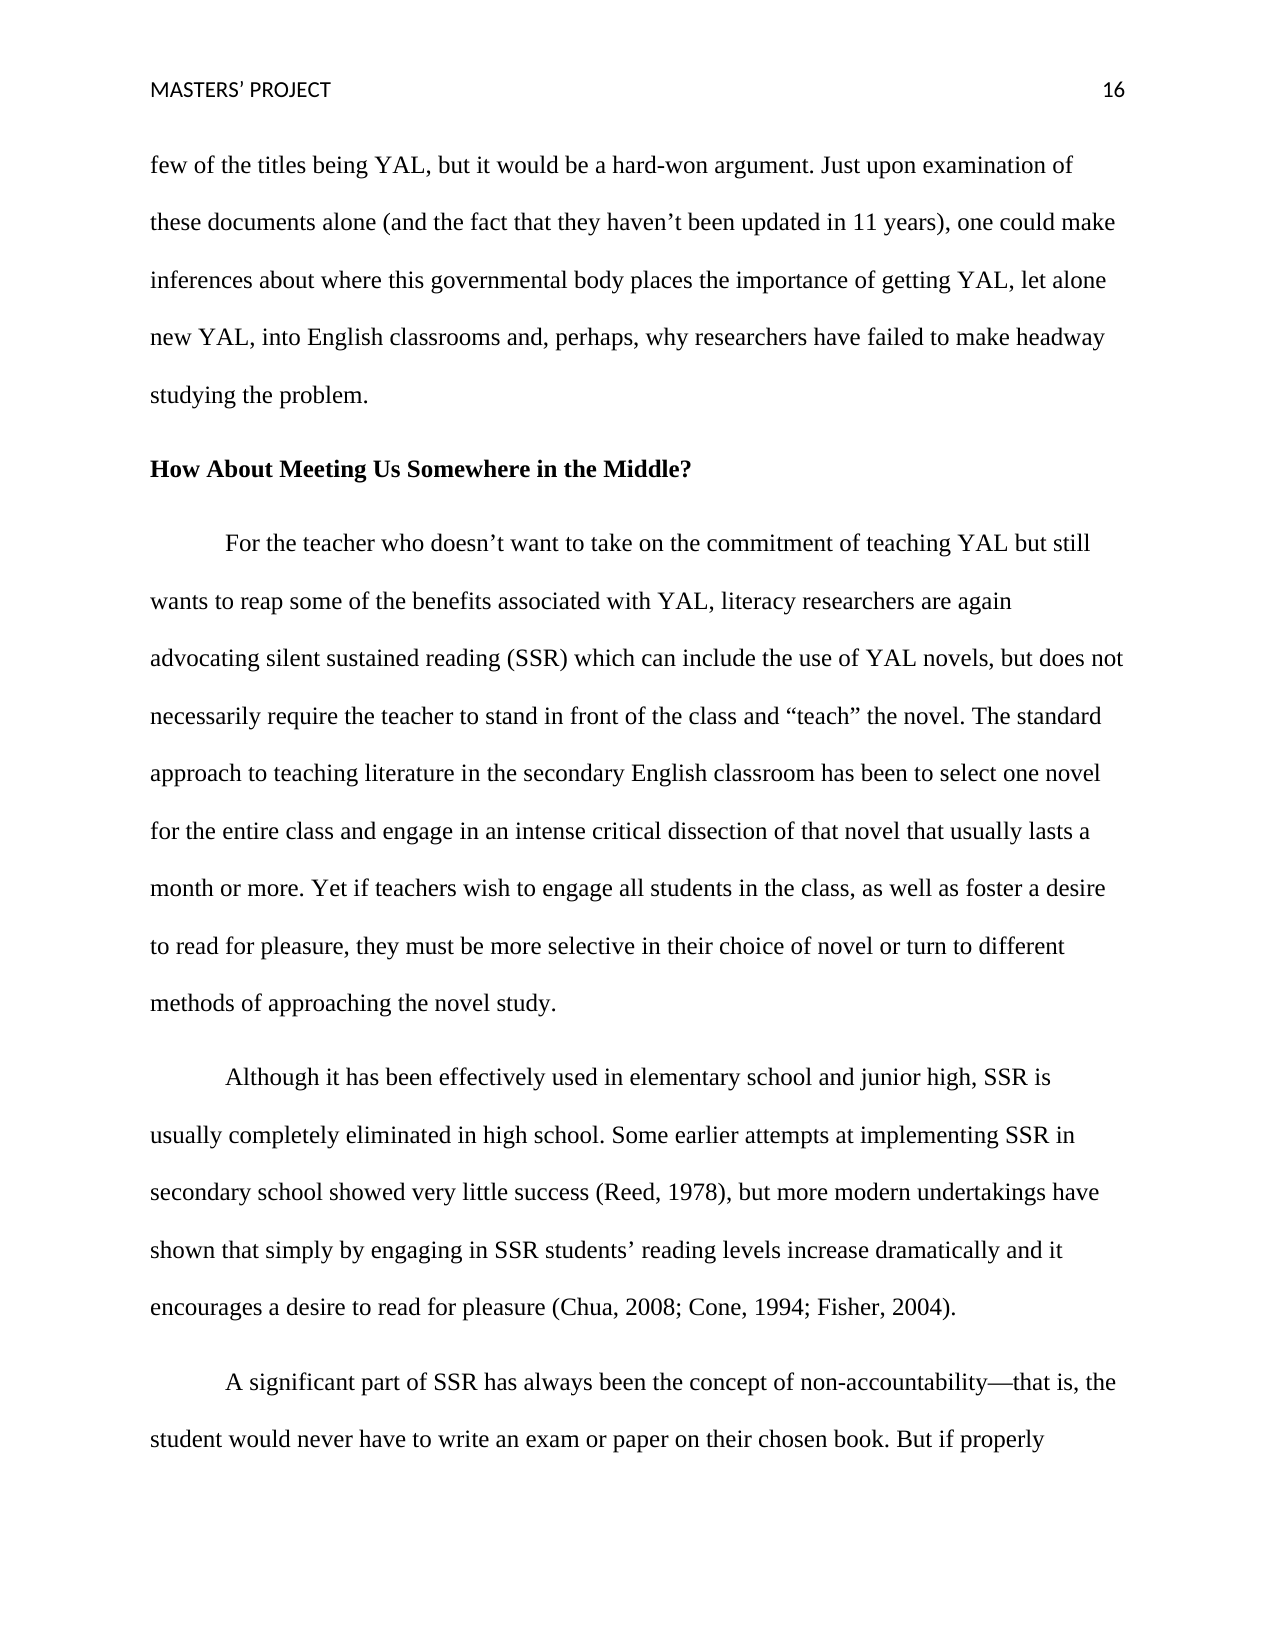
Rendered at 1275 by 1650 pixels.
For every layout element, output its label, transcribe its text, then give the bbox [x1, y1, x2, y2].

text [150, 1367, 1125, 1453]
text How About Meeting Us Somewhere in the Middle? [150, 454, 1125, 483]
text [150, 150, 1125, 409]
text Although it has been effectively used in elementary school and junior high, SSR is usually completely eliminated in high school. Some earlier attempts at implementing SSR in secondary school showed very little success (Reed, 1978), but more modern undertakings have shown that simply by engaging in SSR students’ reading levels increase dramatically and it encourages a desire to read for pleasure (Chua, 2008; Cone, 1994; Fisher, 2004). [150, 1062, 1125, 1321]
text For the teacher who doesn’t want to take on the commitment of teaching YAL but still wants to reap some of the benefits associated with YAL, literacy researchers are again advocating silent sustained reading (SSR) which can include the use of YAL novels, but does not necessarily require the teacher to stand in front of the class and “teach” the novel. The standard approach to teaching literature in the secondary English classroom has been to select one novel for the entire class and engage in an intense critical dissection of that novel that usually lasts a month or more. Yet if teachers wish to engage all students in the class, as well as foster a desire to read for pleasure, they must be more selective in their choice of novel or turn to different methods of approaching the novel study. [150, 528, 1125, 1017]
